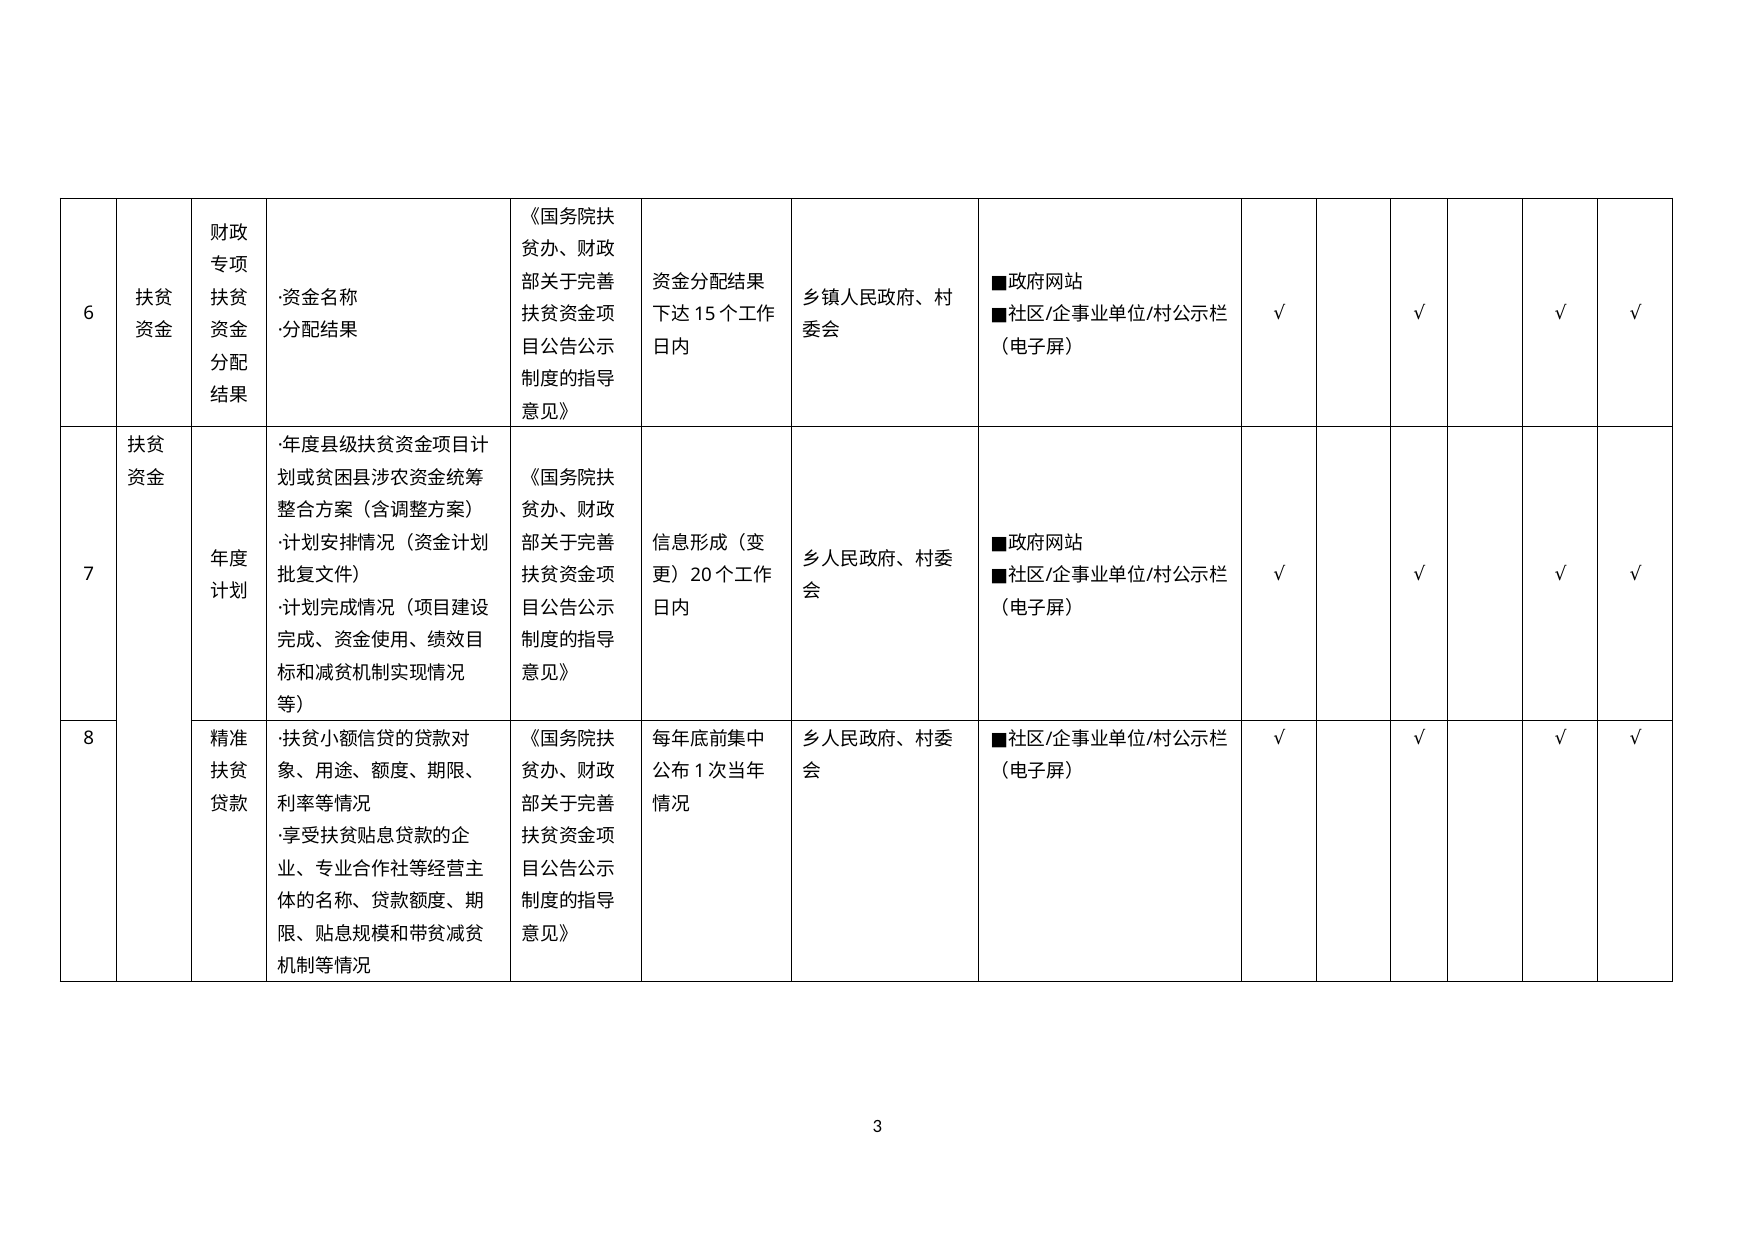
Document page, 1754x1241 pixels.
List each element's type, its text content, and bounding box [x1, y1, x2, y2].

table_cell [1317, 427, 1390, 720]
table_cell √ [1391, 721, 1447, 981]
table_cell 扶贫资金 [117, 427, 191, 981]
table_cell √ [1242, 721, 1316, 981]
table_cell √ [1523, 721, 1597, 981]
table_cell 信息形成（变更）20个工作日内 [642, 427, 791, 720]
table_cell 精准扶贫贷款 [192, 721, 266, 981]
table_cell 每年底前集中公布1次当年情况 [642, 721, 791, 981]
table_cell 财政专项扶贫资金分配结果 [192, 199, 266, 426]
table_cell [1448, 199, 1522, 426]
table_cell 8 [61, 721, 116, 981]
table_cell ·年度县级扶贫资金项目计划或贫困县涉农资金统筹整合方案（含调整方案） ·计划安排情况（资金计划批复文件） ·计划完成情况（项目建设完成、资金使用、绩效目标和减贫机制实现情况等） [267, 427, 510, 720]
table_cell √ [1391, 427, 1447, 720]
table_cell [1317, 721, 1390, 981]
table_cell ·资金名称 ·分配结果 [267, 199, 510, 426]
table_cell 6 [61, 199, 116, 426]
table_cell ■政府网站 ■社区/企事业单位/村公示栏（电子屏） [979, 427, 1241, 720]
table_cell √ [1598, 199, 1672, 426]
table_cell √ [1523, 427, 1597, 720]
table_cell 乡镇人民政府、村委会 [792, 199, 978, 426]
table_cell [511, 721, 641, 981]
table_cell √ [1598, 427, 1672, 720]
table_cell [1317, 199, 1390, 426]
table_cell 乡人民政府、村委会 [792, 427, 978, 720]
table_cell ■社区/企事业单位/村公示栏（电子屏） [979, 721, 1241, 981]
table_cell ■政府网站 ■社区/企事业单位/村公示栏（电子屏） [979, 199, 1241, 426]
table_cell √ [1242, 199, 1316, 426]
table_cell 《国务院扶贫办、财政部关于完善扶贫资金项目公告公示制度的指导意见》 [511, 427, 641, 720]
table_cell √ [1242, 427, 1316, 720]
table_cell 扶贫资金 [117, 199, 191, 426]
table_cell 乡人民政府、村委会 [792, 721, 978, 981]
table_cell 年度计划 [192, 427, 266, 720]
table_cell ·扶贫小额信贷的贷款对象、用途、额度、期限、利率等情况 ·享受扶贫贴息贷款的企业、专业合作社等经营主体的名称、贷款额度、期限、贴息规模和带贫减贫机制等情况 [267, 721, 510, 981]
table_cell √ [1598, 721, 1672, 981]
table_cell √ [1391, 199, 1447, 426]
table_cell [1448, 721, 1522, 981]
table_cell √ [1523, 199, 1597, 426]
table_cell [1448, 427, 1522, 720]
table_cell 7 [61, 427, 116, 720]
table_cell 《国务院扶贫办、财政部关于完善扶贫资金项目公告公示制度的指导意见》 [511, 199, 641, 426]
table_cell 资金分配结果下达15个工作日内 [642, 199, 791, 426]
